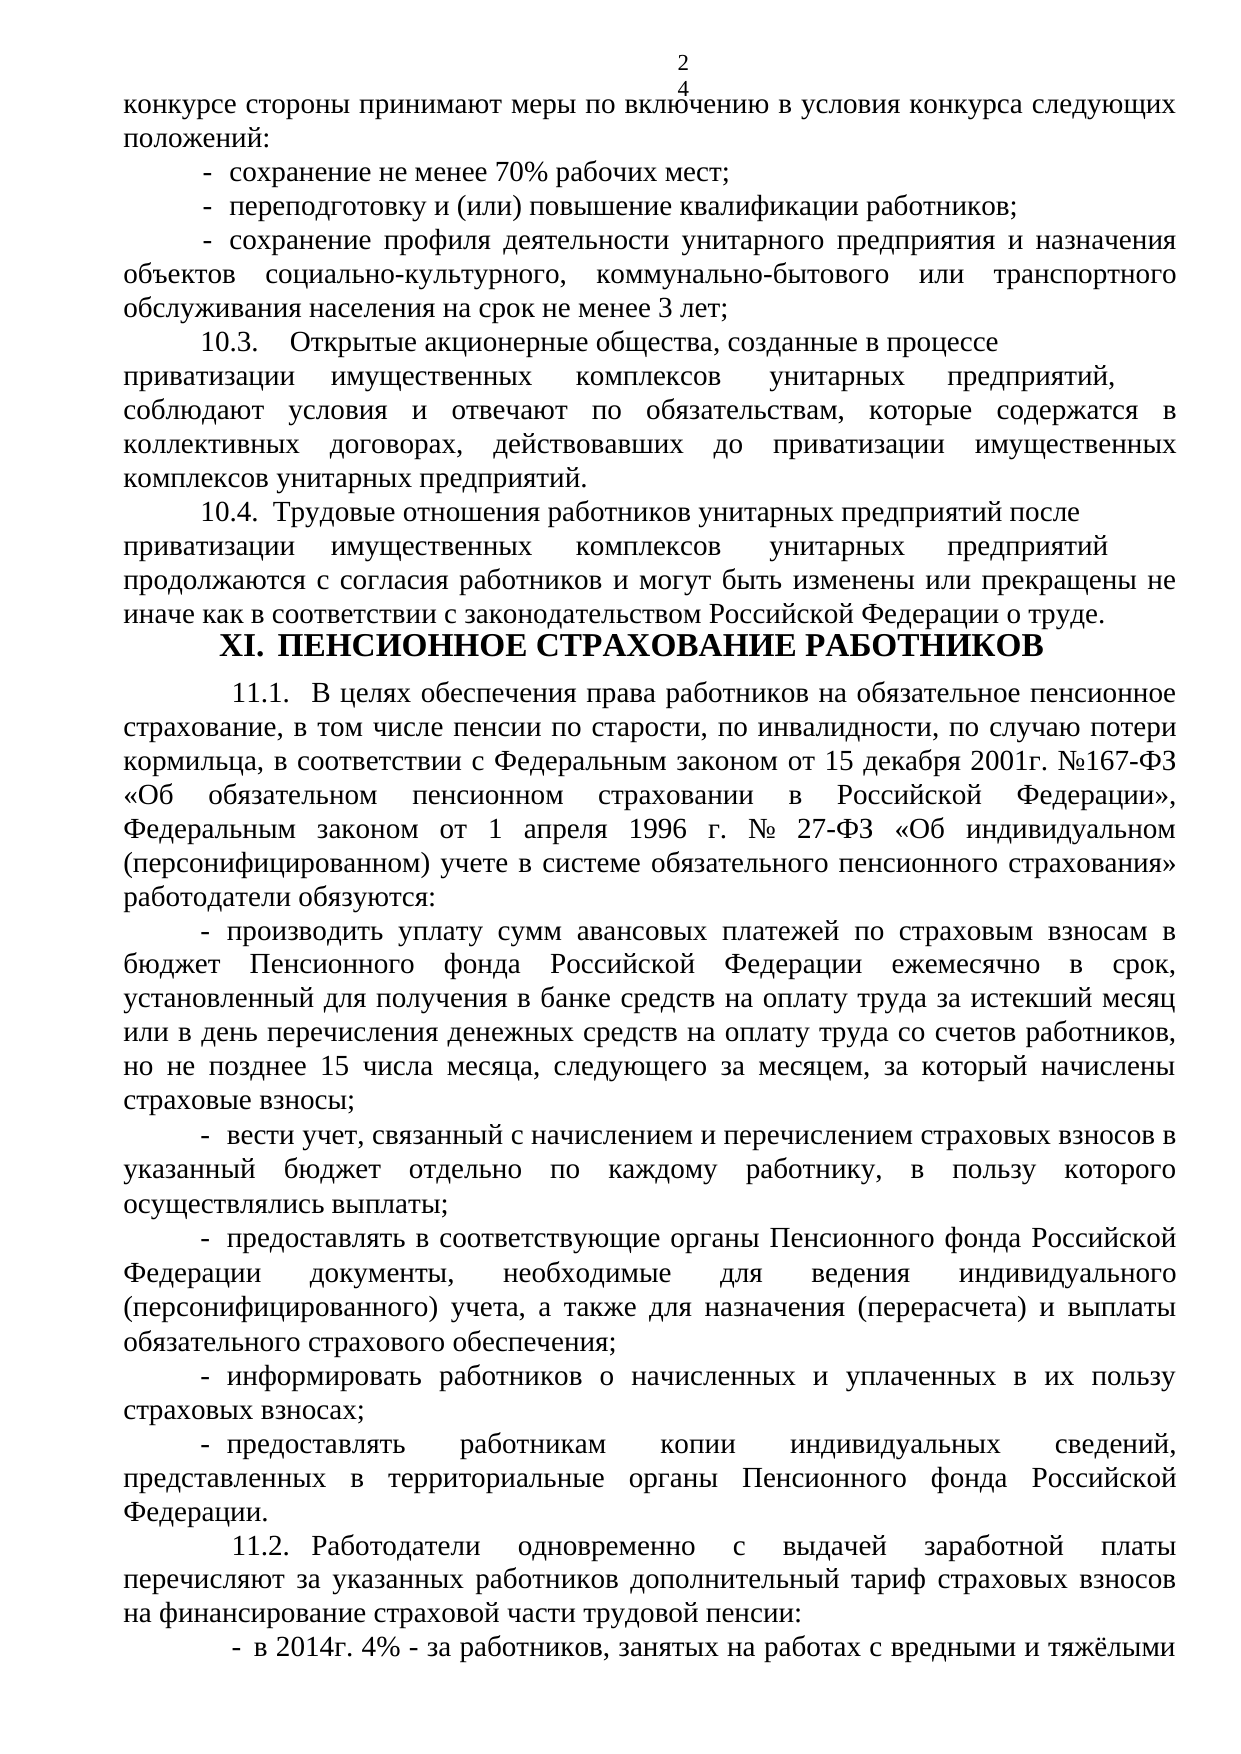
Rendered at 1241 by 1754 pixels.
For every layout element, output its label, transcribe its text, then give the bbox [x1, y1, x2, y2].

text соблюдают условия и отвечают по обязательствам, которые содержатся в коллективных договорах, действовавших до приватизации имущественных комплексов унитарных предприятий. [123, 392, 1177, 494]
list вести учет, связанный с начислением и перечислением страховых взносов в указанный бюджет отдельно по каждому работнику, в пользу которого осуществлялись выплаты; [123, 1117, 1177, 1220]
text приватизации имущественных комплексов унитарных предприятий, [123, 358, 1177, 392]
list производить уплату сумм авансовых платежей по страховым взносам в бюджет Пенсионного фонда Российской Федерации ежемесячно в срок, установленный для получения в банке средств на оплату труда за истекший месяц или в день перечисления денежных средств на оплату труда со счетов работников, но не позднее 15 числа месяца, следующего за месяцем, за который начислены страховые взносы; [123, 913, 1177, 1117]
list информировать работников о начисленных и уплаченных в их пользу страховых взносах; [123, 1358, 1177, 1426]
list сохранение не менее 70% рабочих мест; [123, 155, 1177, 189]
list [123, 1630, 1177, 1664]
list В целях обеспечения права работников на обязательное пенсионное страхование, в том числе пенсии по старости, по инвалидности, по случаю потери кормильца, в соответствии с Федеральным законом от 15 декабря 2001г. №167-ФЗ «Об обязательном пенсионном страховании в Российской Федерации», Федеральным законом от 1 апреля 1996 г. № 27-ФЗ «Об индивидуальном (персонифицированном) учете в системе обязательного пенсионного страхования» работодатели обязуются: [123, 675, 1177, 913]
list предоставлять в соответствующие органы Пенсионного фонда Российской Федерации документы, необходимые для ведения индивидуального (персонифицированного) учета, а также для назначения (перерасчета) и выплаты обязательного страхового обеспечения; [123, 1220, 1177, 1358]
text продолжаются с согласия работников и могут быть изменены или прекращены не иначе как в соответствии с законодательством Российской Федерации о труде. [123, 562, 1177, 630]
list сохранение профиля деятельности унитарного предприятия и назначения объектов социально-культурного, коммунально-бытового или транспортного обслуживания населения на срок не менее 3 лет; [123, 223, 1177, 324]
list предоставлять работникам копии индивидуальных сведений, представленных в территориальные органы Пенсионного фонда Российской Федерации. [123, 1426, 1177, 1528]
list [123, 87, 1177, 155]
list Работодатели одновременно с выдачей заработной платы перечисляют за указанных работников дополнительный тариф страховых взносов на финансирование страховой части трудовой пенсии: [123, 1528, 1177, 1630]
list ПЕНСИОННОЕ СТРАХОВАНИЕ РАБОТНИКОВ [219, 630, 1177, 663]
list Трудовые отношения работников унитарных предприятий после [123, 494, 1177, 528]
list переподготовку и (или) повышение квалификации работников; [123, 189, 1177, 223]
list Открытые акционерные общества, созданные в процессе [123, 324, 1177, 358]
text приватизации имущественных комплексов унитарных предприятий [123, 528, 1177, 562]
